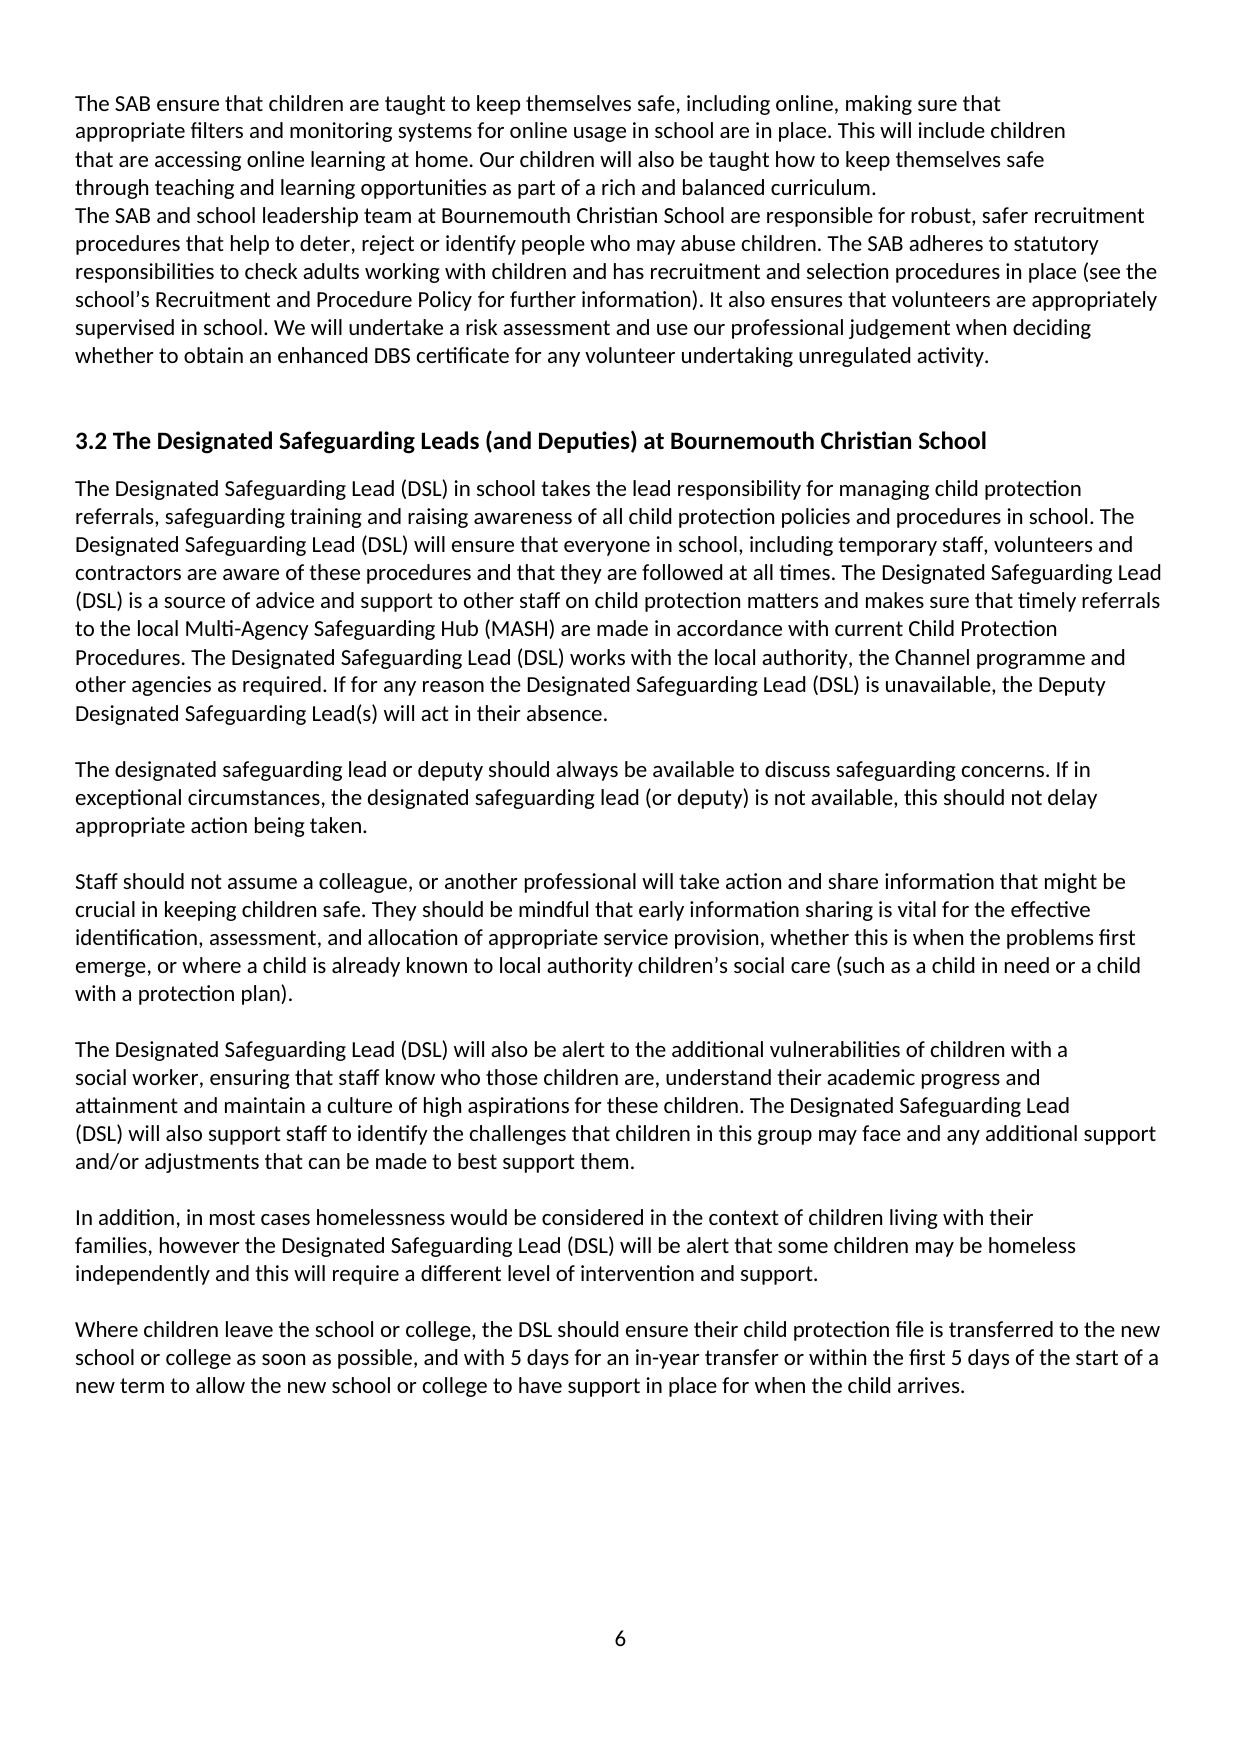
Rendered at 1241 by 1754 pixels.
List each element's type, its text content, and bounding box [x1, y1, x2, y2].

text Where children leave the school or college, the DSL should ensure their child protection file is transferred to the new school or college as soon as possible, and with 5 days for an in-year transfer or within the first 5 days of the start of a new term to allow the new school or college to have support in place for when the child arrives. [75, 1315, 1165, 1399]
text The designated safeguarding lead or deputy should always be available to discuss safeguarding concerns. If in exceptional circumstances, the designated safeguarding lead (or deputy) is not available, this should not delay appropriate action being taken. [75, 755, 1165, 839]
text In addition, in most cases homelessness would be considered in the context of children living with their [75, 1203, 1165, 1231]
text attainment and maintain a culture of high aspirations for these children. The Designated Safeguarding Lead [75, 1091, 1165, 1119]
text 3.2 The Designated Safeguarding Leads (and Deputies) at Bournemouth Christian School [75, 425, 1165, 455]
text (DSL) will also support staff to identify the challenges that children in this group may face and any additional support and/or adjustments that can be made to best support them. [75, 1119, 1165, 1175]
text The Designated Safeguarding Lead (DSL) in school takes the lead responsibility for managing child protection referrals, safeguarding training and raising awareness of all child protection policies and procedures in school. The Designated Safeguarding Lead (DSL) will ensure that everyone in school, including temporary staff, volunteers and contractors are aware of these procedures and that they are followed at all times. The Designated Safeguarding Lead (DSL) is a source of advice and support to other staff on child protection matters and makes sure that timely referrals to the local Multi-Agency Safeguarding Hub (MASH) are made in accordance with current Child Protection Procedures. The Designated Safeguarding Lead (DSL) works with the local authority, the Channel programme and other agencies as required. If for any reason the Designated Safeguarding Lead (DSL) is unavailable, the Deputy Designated Safeguarding Lead(s) will act in their absence. [75, 474, 1165, 727]
text families, however the Designated Safeguarding Lead (DSL) will be alert that some children may be homeless [75, 1231, 1165, 1259]
text independently and this will require a different level of intervention and support. [75, 1259, 1165, 1287]
text that are accessing online learning at home. Our children will also be taught how to keep themselves safe [75, 145, 1165, 173]
text The Designated Safeguarding Lead (DSL) will also be alert to the additional vulnerabilities of children with a [75, 1035, 1165, 1063]
text appropriate filters and monitoring systems for online usage in school are in place. This will include children [75, 117, 1165, 145]
text The SAB and school leadership team at Bournemouth Christian School are responsible for robust, safer recruitment procedures that help to deter, reject or identify people who may abuse children. The SAB adheres to statutory responsibilities to check adults working with children and has recruitment and selection procedures in place (see the school’s Recruitment and Procedure Policy for further information). It also ensures that volunteers are appropriately supervised in school. We will undertake a risk assessment and use our professional judgement when deciding whether to obtain an enhanced DBS certificate for any volunteer undertaking unregulated activity. [75, 201, 1165, 369]
text through teaching and learning opportunities as part of a rich and balanced curriculum. [75, 173, 1165, 201]
text social worker, ensuring that staff know who those children are, understand their academic progress and [75, 1063, 1165, 1091]
text Staff should not assume a colleague, or another professional will take action and share information that might be crucial in keeping children safe. They should be mindful that early information sharing is vital for the effective identification, assessment, and allocation of appropriate service provision, whether this is when the problems first emerge, or where a child is already known to local authority children’s social care (such as a child in need or a child with a protection plan). [75, 867, 1165, 1007]
text The SAB ensure that children are taught to keep themselves safe, including online, making sure that [75, 89, 1165, 117]
